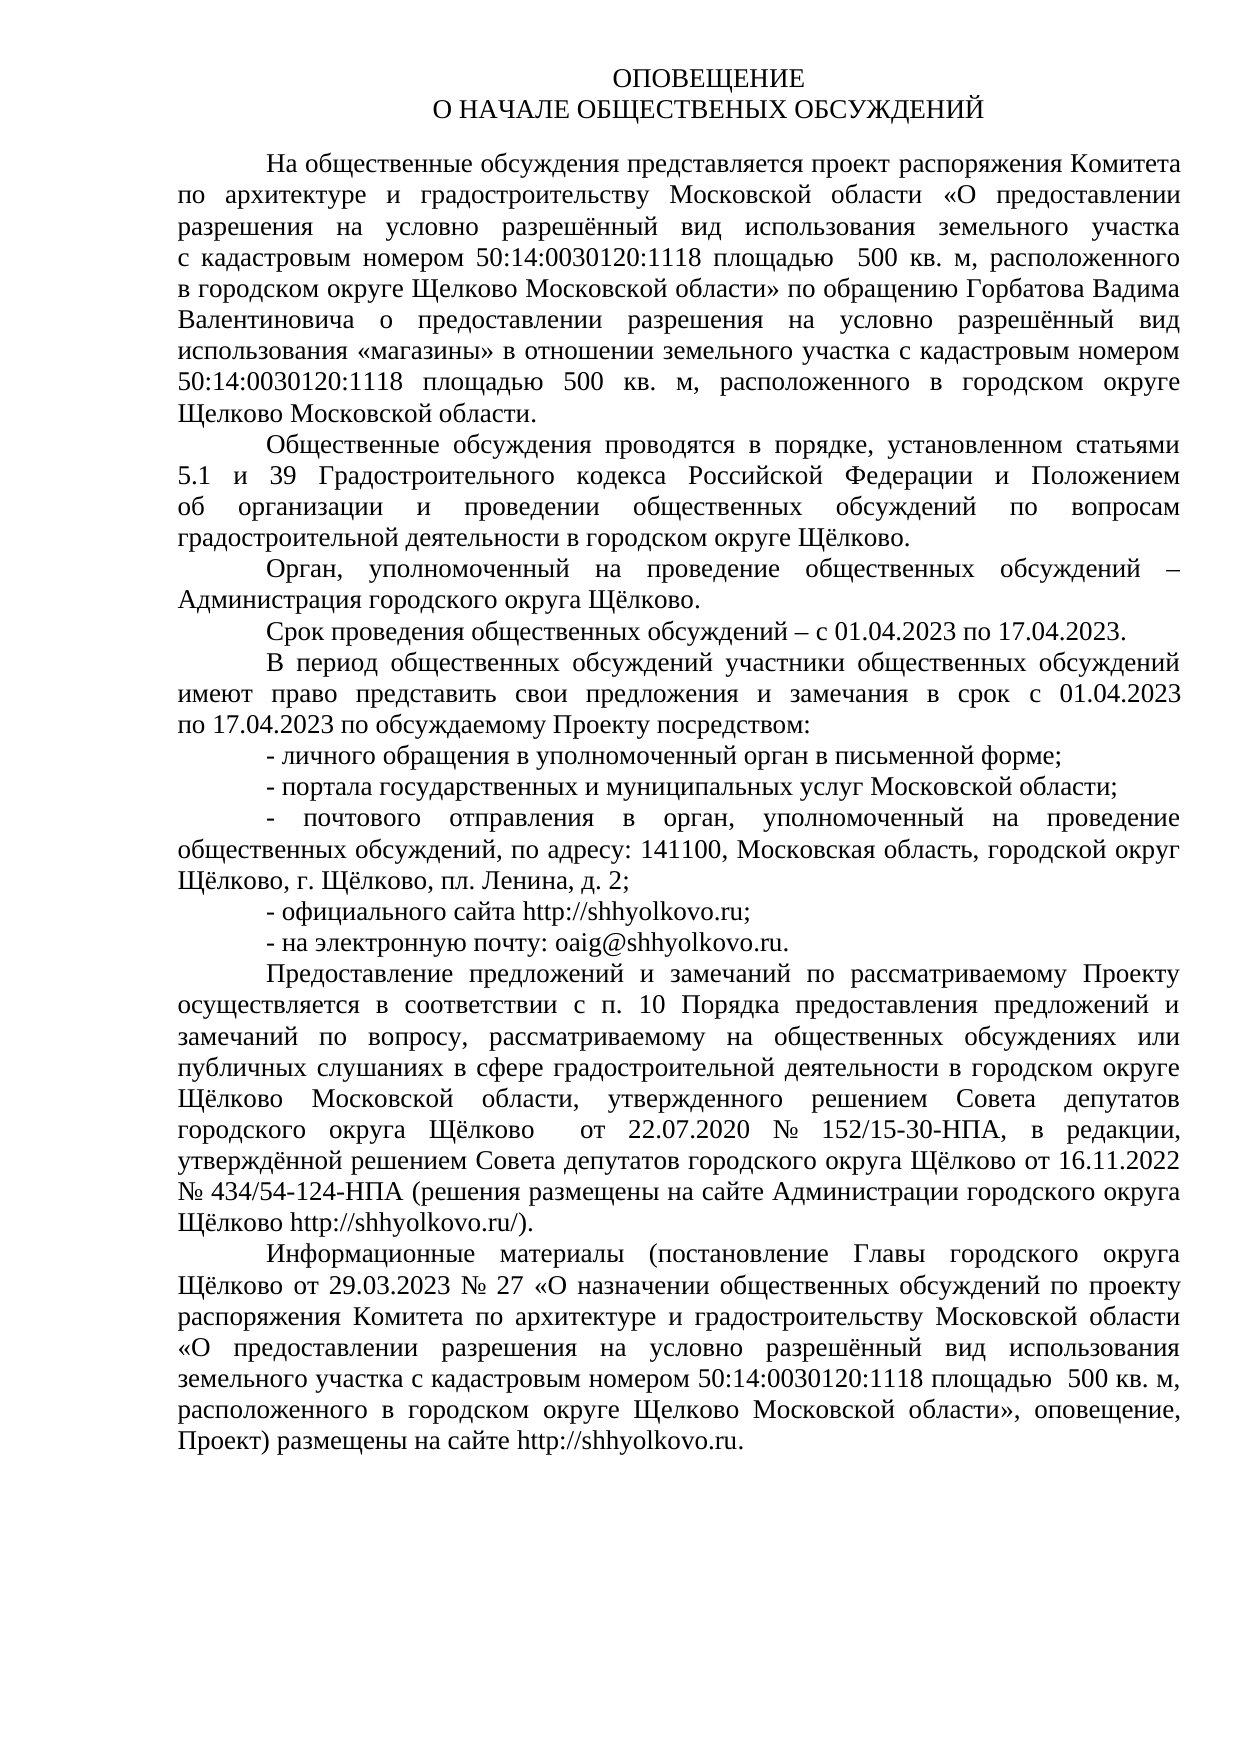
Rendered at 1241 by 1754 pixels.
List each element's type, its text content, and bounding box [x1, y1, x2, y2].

text На общественные обсуждения представляется проект распоряжения Комитета по архитектуре и градостроительству Московской области «О предоставлении разрешения на условно разрешённый вид использования земельного участка с кадастровым номером 50:14:0030120:1118 площадью 500 кв. м, расположенного в городском округе Щелково Московской области» по обращению Горбатова Вадима Валентиновича о предоставлении разрешения на условно разрешённый вид использования «магазины» в отношении земельного участка с кадастровым номером 50:14:0030120:1118 площадью 500 кв. м, расположенного в городском округе Щелково Московской области. [177, 147, 1181, 428]
text - личного обращения в уполномоченный орган в письменной форме; [177, 739, 1181, 770]
text Общественные обсуждения проводятся в порядке, установленном статьями 5.1 и 39 Градостроительного кодекса Российской Федерации и Положением об организации и проведении общественных обсуждений по вопросам градостроительной деятельности в городском округе Щёлково. [177, 428, 1181, 552]
text - официального сайта http://shhyolkovo.ru; [177, 895, 1181, 926]
text В период общественных обсуждений участники общественных обсуждений имеют право представить свои предложения и замечания в срок с 01.04.2023 по 17.04.2023 по обсуждаемому Проекту посредством: [177, 646, 1181, 739]
text - почтового отправления в орган, уполномоченный на проведение общественных обсуждений, по адресу: 141100, Московская область, городской округ Щёлково, г. Щёлково, пл. Ленина, д. 2; [177, 802, 1181, 895]
text Орган, уполномоченный на проведение общественных обсуждений – Администрация городского округа Щёлково. [177, 552, 1181, 615]
text - портала государственных и муниципальных услуг Московской области; [177, 770, 1181, 802]
text Срок проведения общественных обсуждений – с 01.04.2023 по 17.04.2023. [177, 615, 1181, 646]
text О НАЧАЛЕ ОБЩЕСТВЕНЫХ ОБСУЖДЕНИЙ [177, 93, 1181, 124]
text - на электронную почту: oaig@shhyolkovo.ru. [177, 926, 1181, 957]
text Предоставление предложений и замечаний по рассматриваемому Проекту осуществляется в соответствии с п. 10 Порядка предоставления предложений и замечаний по вопросу, рассматриваемому на общественных обсуждениях или публичных слушаниях в сфере градостроительной деятельности в городском округе Щёлково Московской области, утвержденного решением Совета депутатов городского округа Щёлково от 22.07.2020 № 152/15-30-НПА, в редакции, утверждённой решением Совета депутатов городского округа Щёлково от 16.11.2022 № 434/54-124-НПА (решения размещены на сайте Администрации городского округа Щёлково http://shhyolkovo.ru/). [177, 957, 1181, 1238]
text Информационные материалы (постановление Главы городского округа Щёлково от 29.03.2023 № 27 «О назначении общественных обсуждений по проекту распоряжения Комитета по архитектуре и градостроительству Московской области «О предоставлении разрешения на условно разрешённый вид использования земельного участка с кадастровым номером 50:14:0030120:1118 площадью 500 кв. м, расположенного в городском округе Щелково Московской области», оповещение, Проект) размещены на сайте http://shhyolkovo.ru. [177, 1238, 1181, 1456]
text ОПОВЕЩЕНИЕ [177, 62, 1181, 93]
